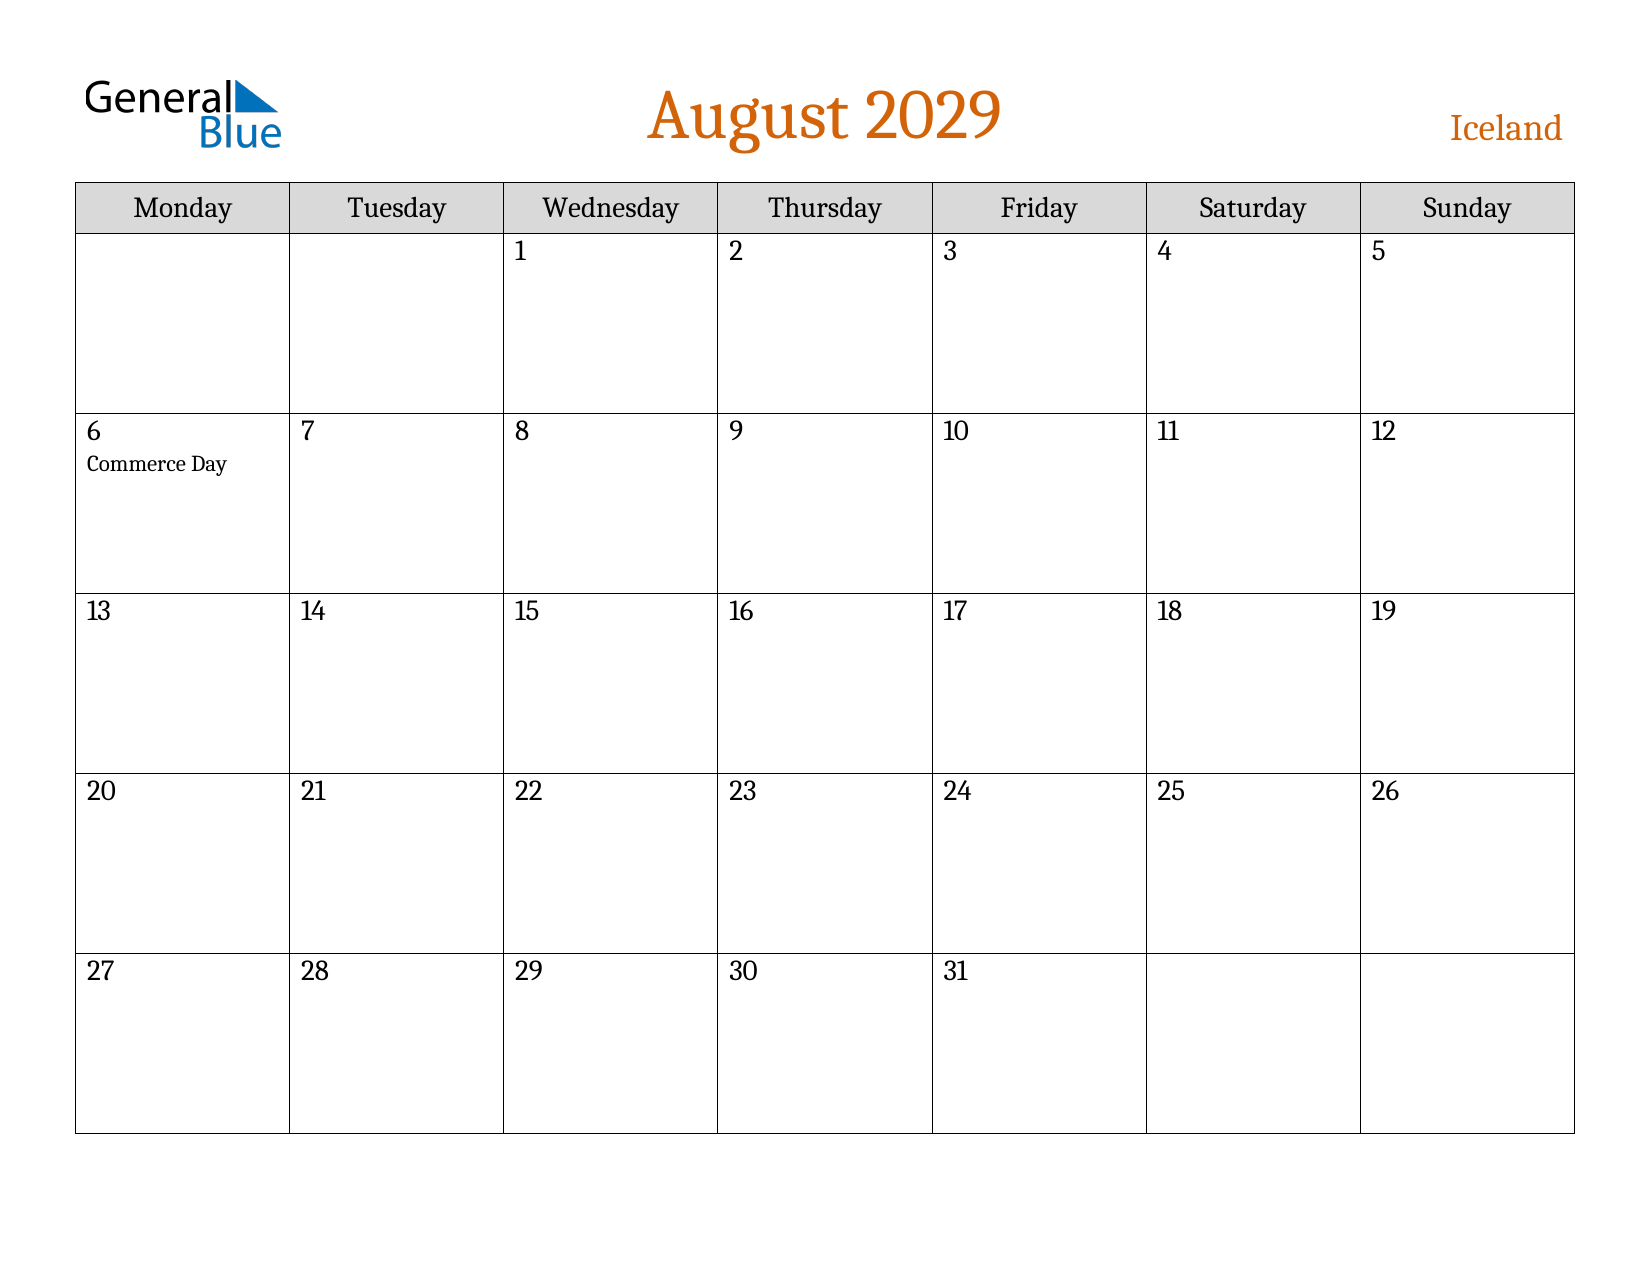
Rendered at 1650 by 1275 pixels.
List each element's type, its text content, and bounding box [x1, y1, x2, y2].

table_cell 10 [933, 414, 1146, 450]
table_cell Thursday [718, 183, 932, 233]
table_cell 4 [1147, 234, 1360, 270]
table_cell [504, 990, 717, 1133]
table_cell [1147, 450, 1360, 593]
table_cell [1361, 270, 1574, 413]
table_cell [1361, 810, 1574, 953]
table_cell Sunday [1361, 183, 1574, 233]
table_cell [718, 450, 932, 593]
table_cell 9 [718, 414, 932, 450]
table_cell [290, 450, 503, 593]
table_cell 6 [76, 414, 289, 450]
table_cell 29 [504, 954, 717, 990]
table_cell [1361, 954, 1574, 990]
table_cell 7 [290, 414, 503, 450]
table_cell [290, 234, 503, 270]
table_cell [290, 810, 503, 953]
table_cell [1361, 450, 1574, 593]
table_cell 1 [504, 234, 717, 270]
table_cell 16 [718, 594, 932, 630]
table_cell [1361, 990, 1574, 1133]
picture [86, 80, 281, 148]
table_cell 11 [1147, 414, 1360, 450]
table_cell [718, 810, 932, 953]
table_cell 21 [290, 774, 503, 810]
table_cell [933, 990, 1146, 1133]
table_cell Wednesday [504, 183, 717, 233]
table_cell 14 [290, 594, 503, 630]
table_cell [504, 810, 717, 953]
table_cell 31 [933, 954, 1146, 990]
table_cell Tuesday [290, 183, 503, 233]
table_cell 18 [1147, 594, 1360, 630]
table_cell [718, 990, 932, 1133]
table_cell 8 [504, 414, 717, 450]
table_cell 12 [1361, 414, 1574, 450]
table_cell Monday [76, 183, 289, 233]
table_cell 23 [718, 774, 932, 810]
table_header August 2029 [504, 75, 1146, 182]
table_cell [1147, 954, 1360, 990]
table_cell [718, 270, 932, 413]
table_cell 26 [1361, 774, 1574, 810]
table_cell [933, 810, 1146, 953]
table_cell [1147, 630, 1360, 773]
table_cell 2 [718, 234, 932, 270]
table_cell [718, 630, 932, 773]
table_cell [504, 630, 717, 773]
table_cell 27 [76, 954, 289, 990]
table_cell [290, 630, 503, 773]
table_cell 28 [290, 954, 503, 990]
table_cell [290, 270, 503, 413]
table_cell 25 [1147, 774, 1360, 810]
table_cell 3 [933, 234, 1146, 270]
table_cell 24 [933, 774, 1146, 810]
table_header [76, 75, 503, 182]
table_cell [933, 630, 1146, 773]
table_cell [76, 234, 289, 270]
table_cell [76, 270, 289, 413]
table_cell [504, 270, 717, 413]
table_cell 20 [76, 774, 289, 810]
table_cell [76, 990, 289, 1133]
table_cell [76, 630, 289, 773]
table_cell 5 [1361, 234, 1574, 270]
table_cell 15 [504, 594, 717, 630]
table_cell 13 [76, 594, 289, 630]
table_cell 17 [933, 594, 1146, 630]
table_cell [933, 270, 1146, 413]
table_cell Saturday [1147, 183, 1360, 233]
table_cell 19 [1361, 594, 1574, 630]
table_cell [1361, 630, 1574, 773]
table_cell 30 [718, 954, 932, 990]
table_cell Friday [933, 183, 1146, 233]
table_cell [933, 450, 1146, 593]
table_header Iceland [1146, 75, 1574, 182]
table_cell [1147, 810, 1360, 953]
table_cell [504, 450, 717, 593]
table_cell [1147, 990, 1360, 1133]
table_cell [290, 990, 503, 1133]
table_cell Commerce Day [76, 450, 289, 593]
table_cell [1147, 270, 1360, 413]
table_cell 22 [504, 774, 717, 810]
table_cell [76, 810, 289, 953]
